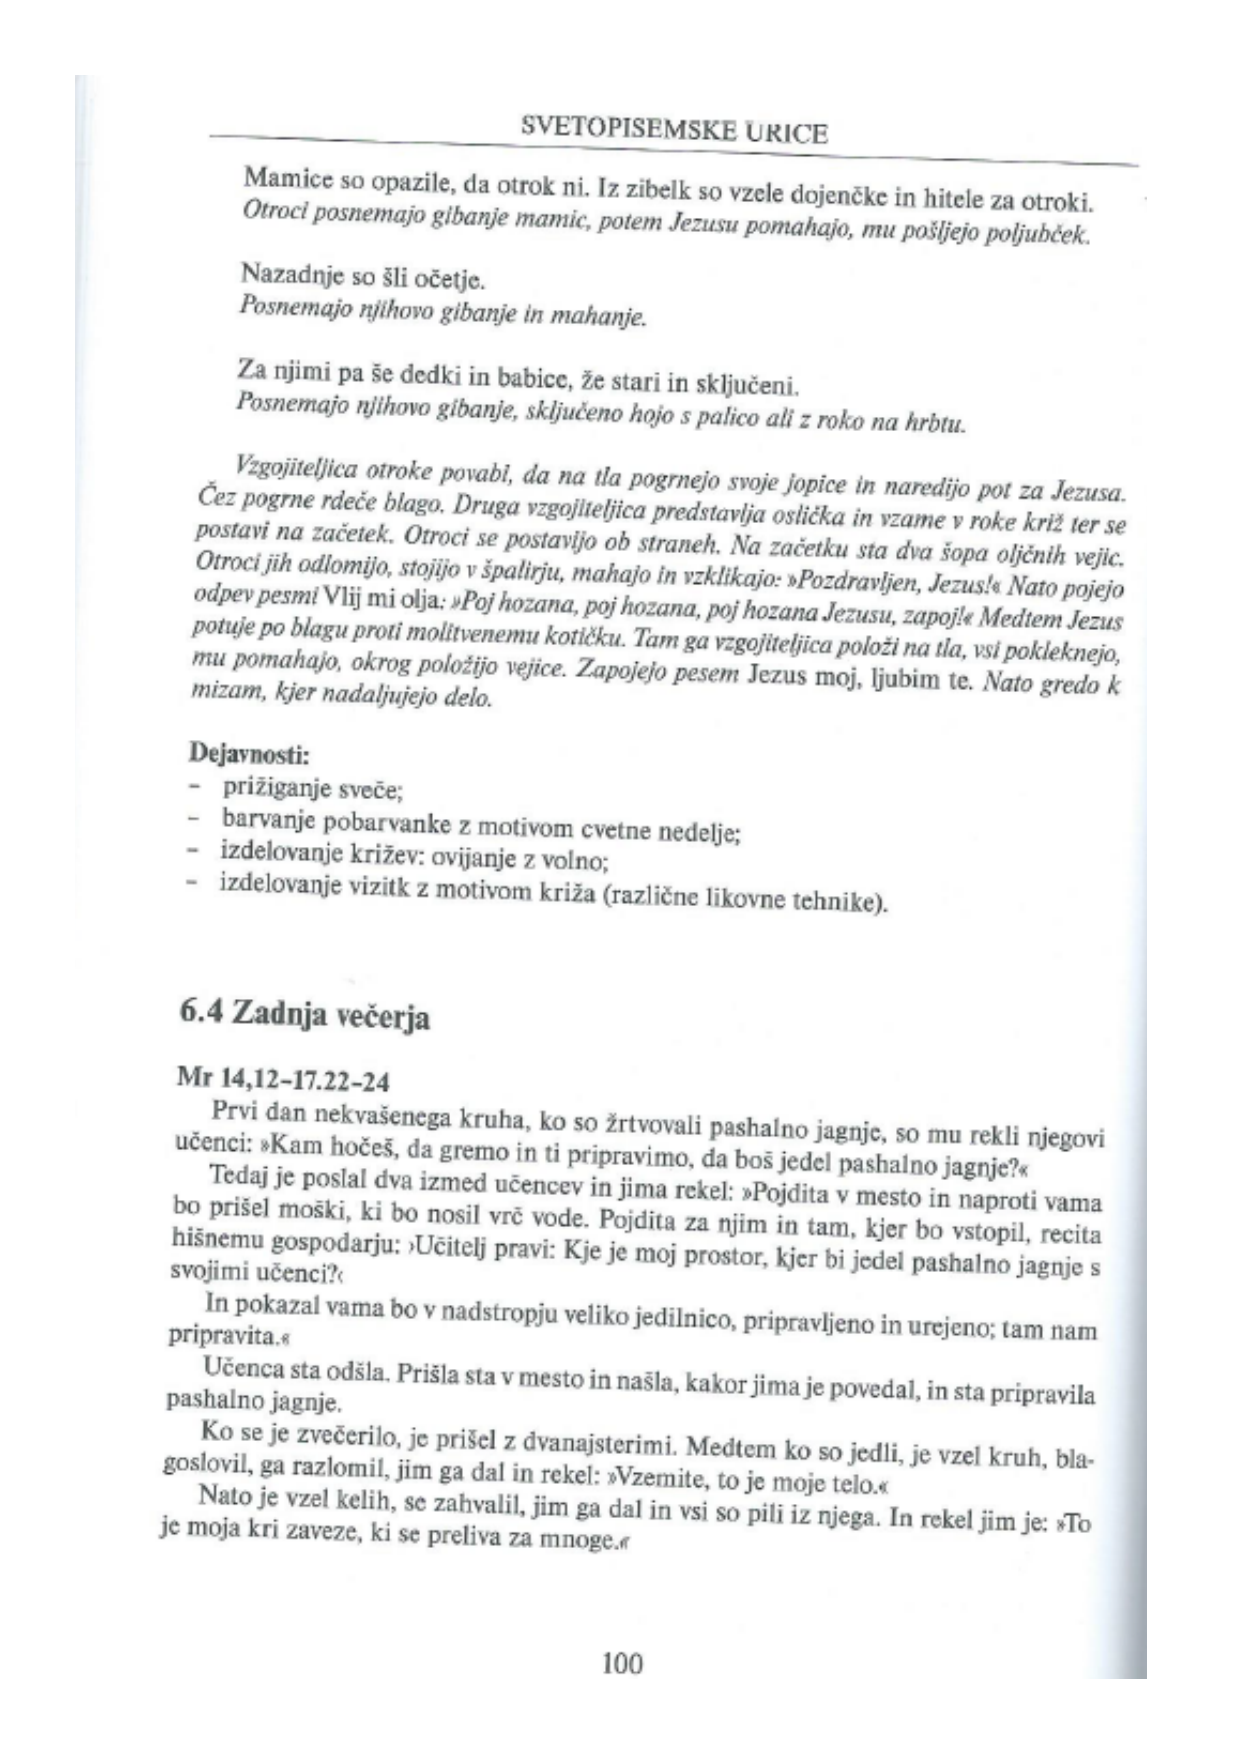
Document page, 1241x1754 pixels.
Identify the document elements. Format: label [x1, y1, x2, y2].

picture [75, 75, 1147, 1679]
